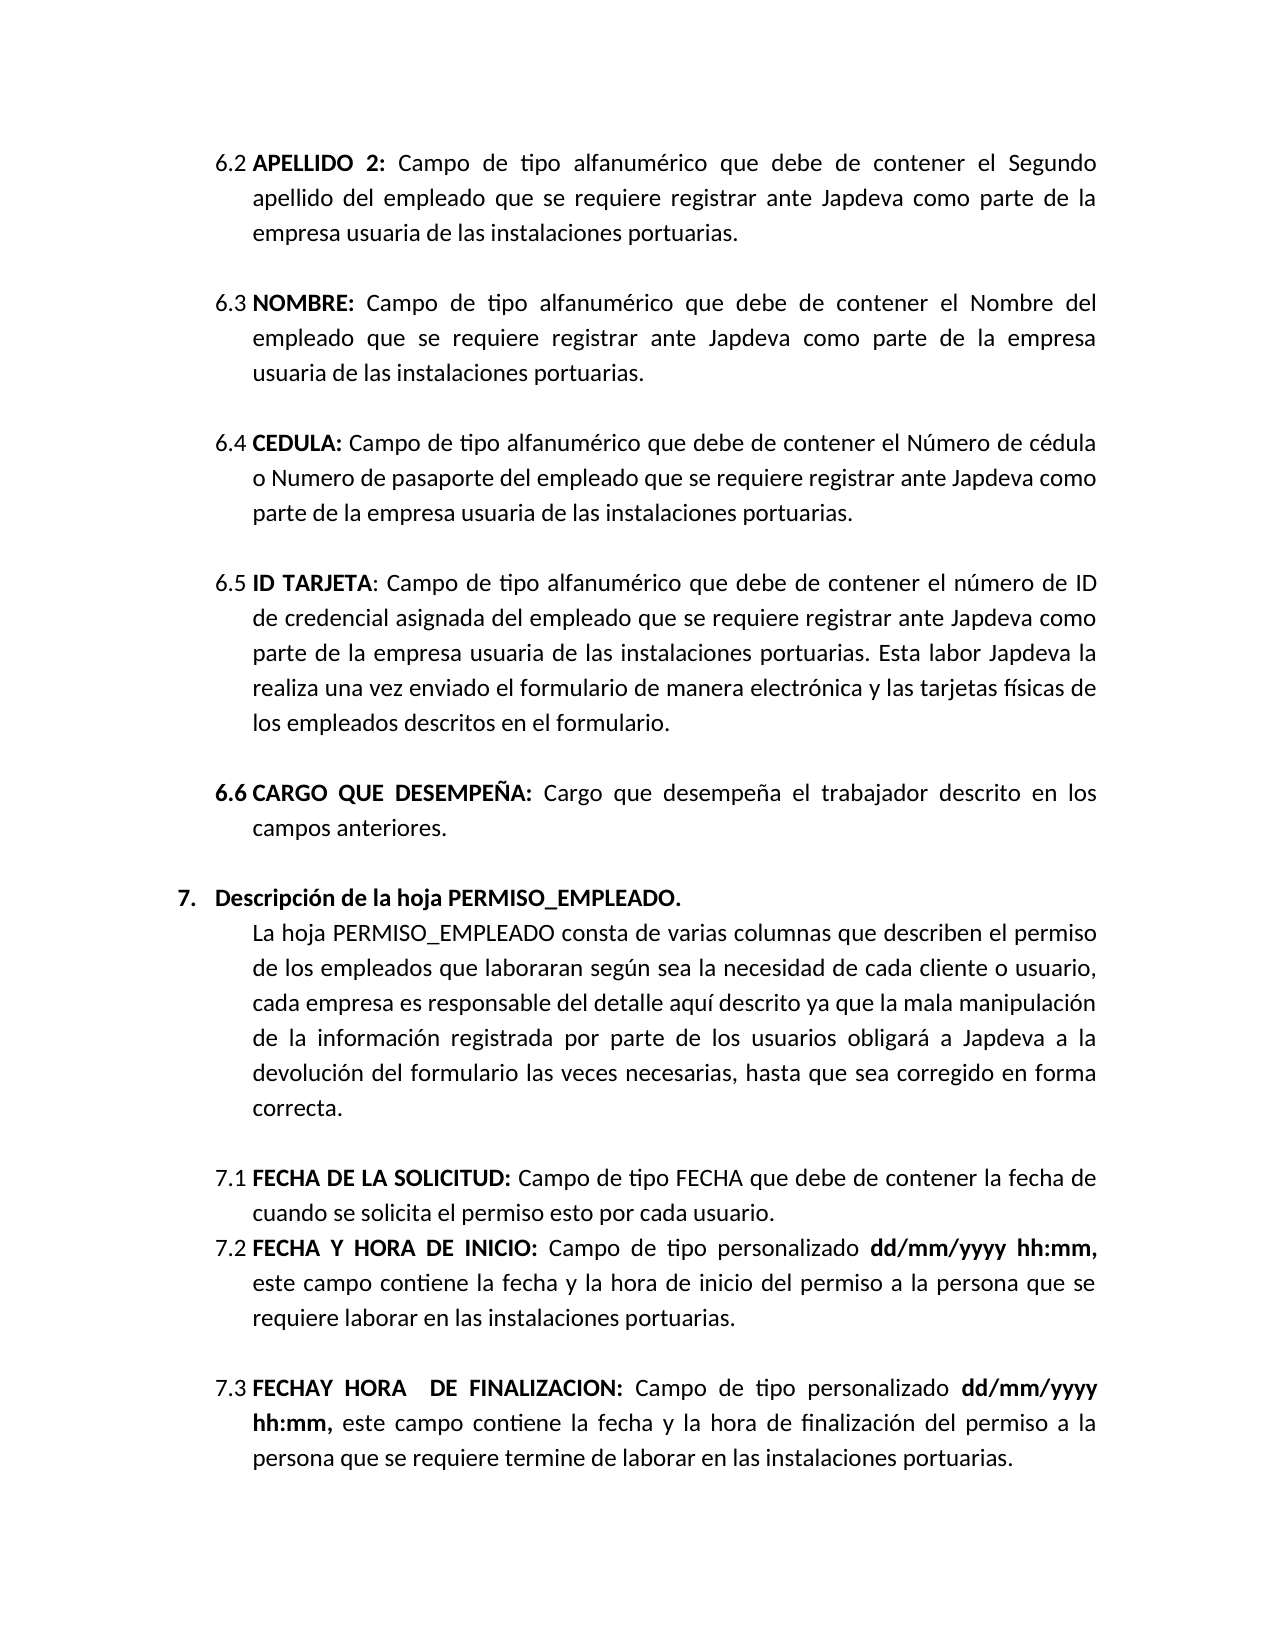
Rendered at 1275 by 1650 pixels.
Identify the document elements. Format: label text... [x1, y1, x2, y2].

list NOMBRE: Campo de tipo alfanumérico que debe de contener el Nombre del empleado que se requiere registrar ante Japdeva como parte de la empresa usuaria de las instalaciones portuarias. [215, 288, 1098, 388]
list CARGO QUE DESEMPEÑA: Cargo que desempeña el trabajador descrito en los campos anteriores. [215, 778, 1098, 843]
list FECHA DE LA SOLICITUD: Campo de tipo FECHA que debe de contener la fecha de cuando se solicita el permiso esto por cada usuario. [215, 1163, 1098, 1228]
list FECHAY HORA DE FINALIZACION: Campo de tipo personalizado dd/mm/yyyy hh:mm, este campo contiene la fecha y la hora de finalización del permiso a la persona que se requiere termine de laborar en las instalaciones portuarias. [215, 1373, 1098, 1473]
list CEDULA: Campo de tipo alfanumérico que debe de contener el Número de cédula o Numero de pasaporte del empleado que se requiere registrar ante Japdeva como parte de la empresa usuaria de las instalaciones portuarias. [215, 428, 1098, 528]
list FECHA Y HORA DE INICIO: Campo de tipo personalizado dd/mm/yyyy hh:mm, este campo contiene la fecha y la hora de inicio del permiso a la persona que se requiere laborar en las instalaciones portuarias. [215, 1233, 1098, 1333]
list Descripción de la hoja PERMISO_EMPLEADO. [177, 883, 1098, 913]
list La hoja PERMISO_EMPLEADO consta de varias columnas que describen el permiso de los empleados que laboraran según sea la necesidad de cada cliente o usuario, cada empresa es responsable del detalle aquí descrito ya que la mala manipulación de la información registrada por parte de los usuarios obligará a Japdeva a la devolución del formulario las veces necesarias, hasta que sea corregido en forma correcta. [252, 918, 1098, 1123]
list ID TARJETA: Campo de tipo alfanumérico que debe de contener el número de ID de credencial asignada del empleado que se requiere registrar ante Japdeva como parte de la empresa usuaria de las instalaciones portuarias. Esta labor Japdeva la realiza una vez enviado el formulario de manera electrónica y las tarjetas físicas de los empleados descritos en el formulario. [215, 568, 1098, 738]
list APELLIDO 2: Campo de tipo alfanumérico que debe de contener el Segundo apellido del empleado que se requiere registrar ante Japdeva como parte de la empresa usuaria de las instalaciones portuarias. [215, 148, 1098, 248]
